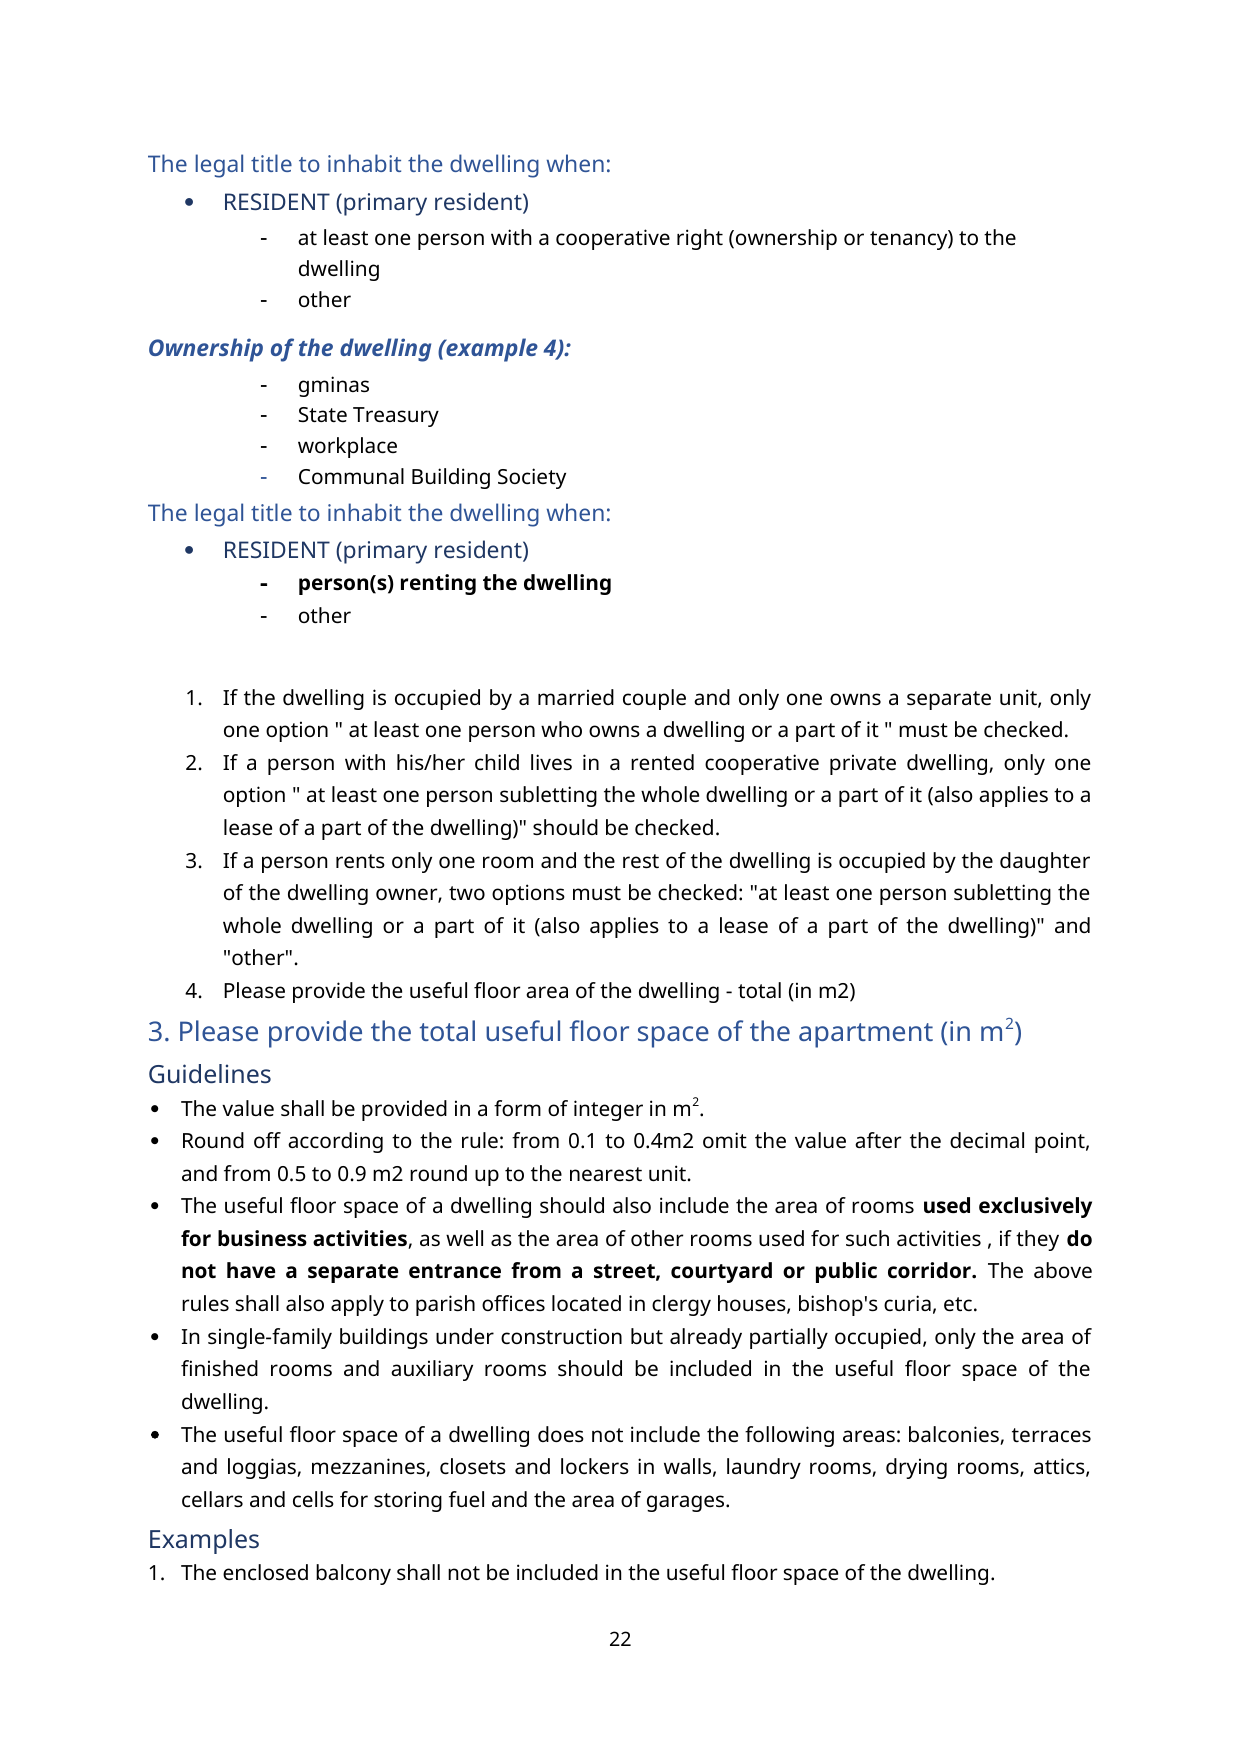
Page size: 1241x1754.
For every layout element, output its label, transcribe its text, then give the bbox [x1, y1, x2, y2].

list person(s) renting the dwelling [260, 568, 1093, 597]
list gminas [260, 370, 1093, 398]
list If a person with his/her child lives in a rented cooperative private dwelling, only one option " at least one person subletting the whole dwelling or a part of it (also applies to a lease of a part of the dwelling)" should be checked. [185, 748, 1093, 842]
list Round off according to the rule: from 0.1 to 0.4m2 omit the value after the decimal point, and from 0.5 to 0.9 m2 round up to the nearest unit. [151, 1126, 1093, 1187]
list If a person rents only one room and the rest of the dwelling is occupied by the daughter of the dwelling owner, two options must be checked: "at least one person subletting the whole dwelling or a part of it (also applies to a lease of a part of the dwelling)" and "other". [185, 846, 1093, 972]
list If the dwelling is occupied by a married couple and only one owns a separate unit, only one option " at least one person who owns a dwelling or a part of it " must be checked. [185, 683, 1093, 744]
list at least one person with a cooperative right (ownership or tenancy) to the dwelling [260, 223, 1093, 282]
subtitle The legal title to inhabit the dwelling when: [148, 497, 1093, 528]
list The useful floor space of a dwelling should also include the area of rooms used exclusively for business activities, as well as the area of other rooms used for such activities , if they do not have a separate entrance from a street, courtyard or public corridor. The above rules shall also apply to parish offices located in clergy houses, bishop's curia, etc. [151, 1191, 1093, 1318]
subtitle RESIDENT (primary resident) [185, 186, 1093, 217]
list other [260, 601, 1093, 629]
subtitle Ownership of the dwelling (example 4): [148, 332, 1093, 363]
list State Treasury [260, 401, 1093, 429]
list The value shall be provided in a form of integer in m2. [151, 1094, 1093, 1122]
subtitle Guidelines [148, 1057, 1093, 1091]
list Communal Building Society [260, 462, 1093, 490]
list In single-family buildings under construction but already partially occupied, only the area of finished rooms and auxiliary rooms should be included in the useful floor space of the dwelling. [151, 1322, 1093, 1416]
subtitle 3. Please provide the total useful floor space of the apartment (in m2) [148, 1013, 1093, 1050]
list The useful floor space of a dwelling does not include the following areas: balconies, terraces and loggias, mezzanines, closets and lockers in walls, laundry rooms, drying rooms, attics, cellars and cells for storing fuel and the area of garages. [151, 1420, 1093, 1513]
list Please provide the useful floor area of the dwelling - total (in m2) [185, 976, 1093, 1004]
list The enclosed balcony shall not be included in the useful floor space of the dwelling. [148, 1558, 1093, 1587]
subtitle RESIDENT (primary resident) [185, 534, 1093, 566]
text The legal title to inhabit the dwelling when: [148, 148, 1093, 179]
list workplace [260, 431, 1093, 459]
subtitle Examples [148, 1522, 1093, 1556]
list other [260, 285, 1093, 313]
